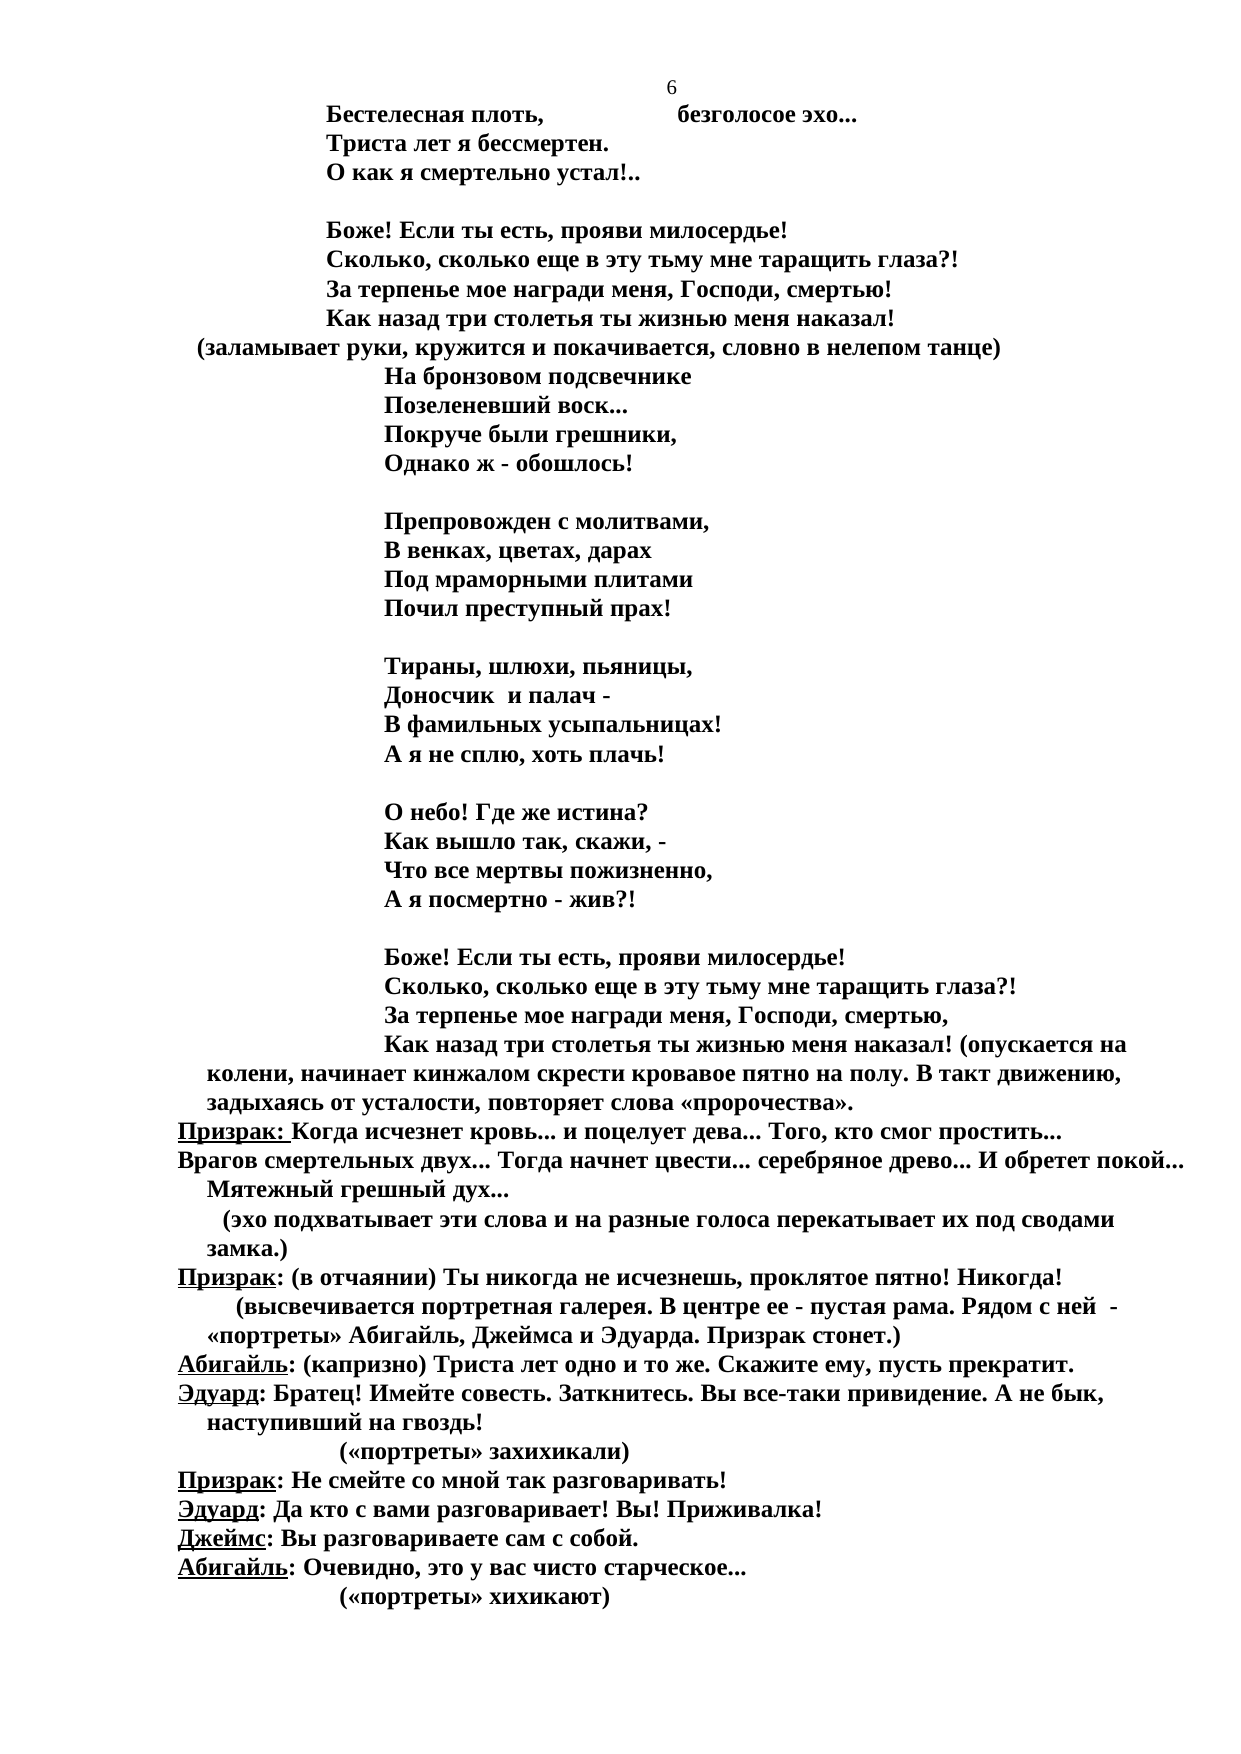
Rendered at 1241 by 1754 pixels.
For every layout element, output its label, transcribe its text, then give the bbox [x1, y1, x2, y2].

list Под мраморными плитами [207, 564, 1196, 593]
list (заламывает руки, кружится и покачивается, словно в нелепом танце) [177, 332, 1196, 361]
list Эдуард: Братец! Имейте совесть. Заткнитесь. Вы все-таки привидение. А не бык, наступивший на гвоздь! [177, 1378, 1196, 1436]
list Почил преступный прах! [207, 593, 1196, 622]
list Боже! Если ты есть, прояви милосердье! [177, 215, 1196, 244]
list Препровожден с молитвами, [207, 506, 1196, 535]
list Призрак: (в отчаянии) Ты никогда не исчезнешь, проклятое пятно! Никогда! [177, 1262, 1196, 1291]
list О как я смертельно устал!.. [177, 157, 1196, 186]
list За терпенье мое награди меня, Господи, смертью! [177, 273, 1196, 302]
list («портреты» хихикают) [177, 1581, 1196, 1610]
list Абигайль: Очевидно, это у вас чисто старческое... [177, 1552, 1196, 1581]
list О небо! Где же истина? [207, 797, 1196, 826]
list Позеленевший воск... [207, 390, 1196, 419]
list Как вышло так, скажи, - [207, 826, 1196, 855]
list Доносчик и палач - [207, 680, 1196, 709]
list Эдуард: Да кто с вами разговаривает! Вы! Приживалка! [177, 1494, 1196, 1523]
list Джеймс: Вы разговариваете сам с собой. [177, 1523, 1196, 1552]
list За терпенье мое награди меня, Господи, смертью, [207, 1000, 1196, 1029]
list А я не сплю, хоть плачь! [207, 738, 1196, 767]
list В фамильных усыпальницах! [207, 709, 1196, 738]
list На бронзовом подсвечнике [177, 361, 1196, 390]
list Сколько, сколько еще в эту тьму мне таращить глаза?! [177, 244, 1196, 273]
list Что все мертвы пожизненно, [207, 855, 1196, 884]
list Бестелесная плоть, безголосое эхо... [177, 99, 1196, 128]
list А я посмертно - жив?! [207, 884, 1196, 913]
list В венках, цветах, дарах [207, 535, 1196, 564]
list Врагов смертельных двух... Тогда начнет цвести... серебряное древо... И обретет покой... Мятежный грешный дух... [177, 1145, 1196, 1203]
list Тираны, шлюхи, пьяницы, [207, 651, 1196, 680]
list Призрак: Когда исчезнет кровь... и поцелует дева... Того, кто смог простить... [177, 1116, 1196, 1145]
list Как назад три столетья ты жизнью меня наказал! (опускается на колени, начинает кинжалом скрести кровавое пятно на полу. В такт движению, задыхаясь от усталости, повторяет слова «пророчества». [207, 1029, 1196, 1116]
list Боже! Если ты есть, прояви милосердье! [207, 942, 1196, 971]
list Однако ж - обошлось! [207, 448, 1196, 477]
list («портреты» захихикали) [177, 1436, 1196, 1465]
list Призрак: Не смейте со мной так разговаривать! [177, 1465, 1196, 1494]
list Сколько, сколько еще в эту тьму мне таращить глаза?! [207, 971, 1196, 1000]
list Как назад три столетья ты жизнью меня наказал! [177, 302, 1196, 332]
list (высвечивается портретная галерея. В центре ее - пустая рама. Рядом с ней - «портреты» Абигайль, Джеймса и Эдуарда. Призрак стонет.) [177, 1291, 1196, 1349]
list Покруче были грешники, [207, 419, 1196, 448]
list (эхо подхватывает эти слова и на разные голоса перекатывает их под сводами замка.) [177, 1203, 1196, 1262]
list Абигайль: (капризно) Триста лет одно и то же. Скажите ему, пусть прекратит. [177, 1349, 1196, 1378]
list Триста лет я бессмертен. [177, 128, 1196, 157]
